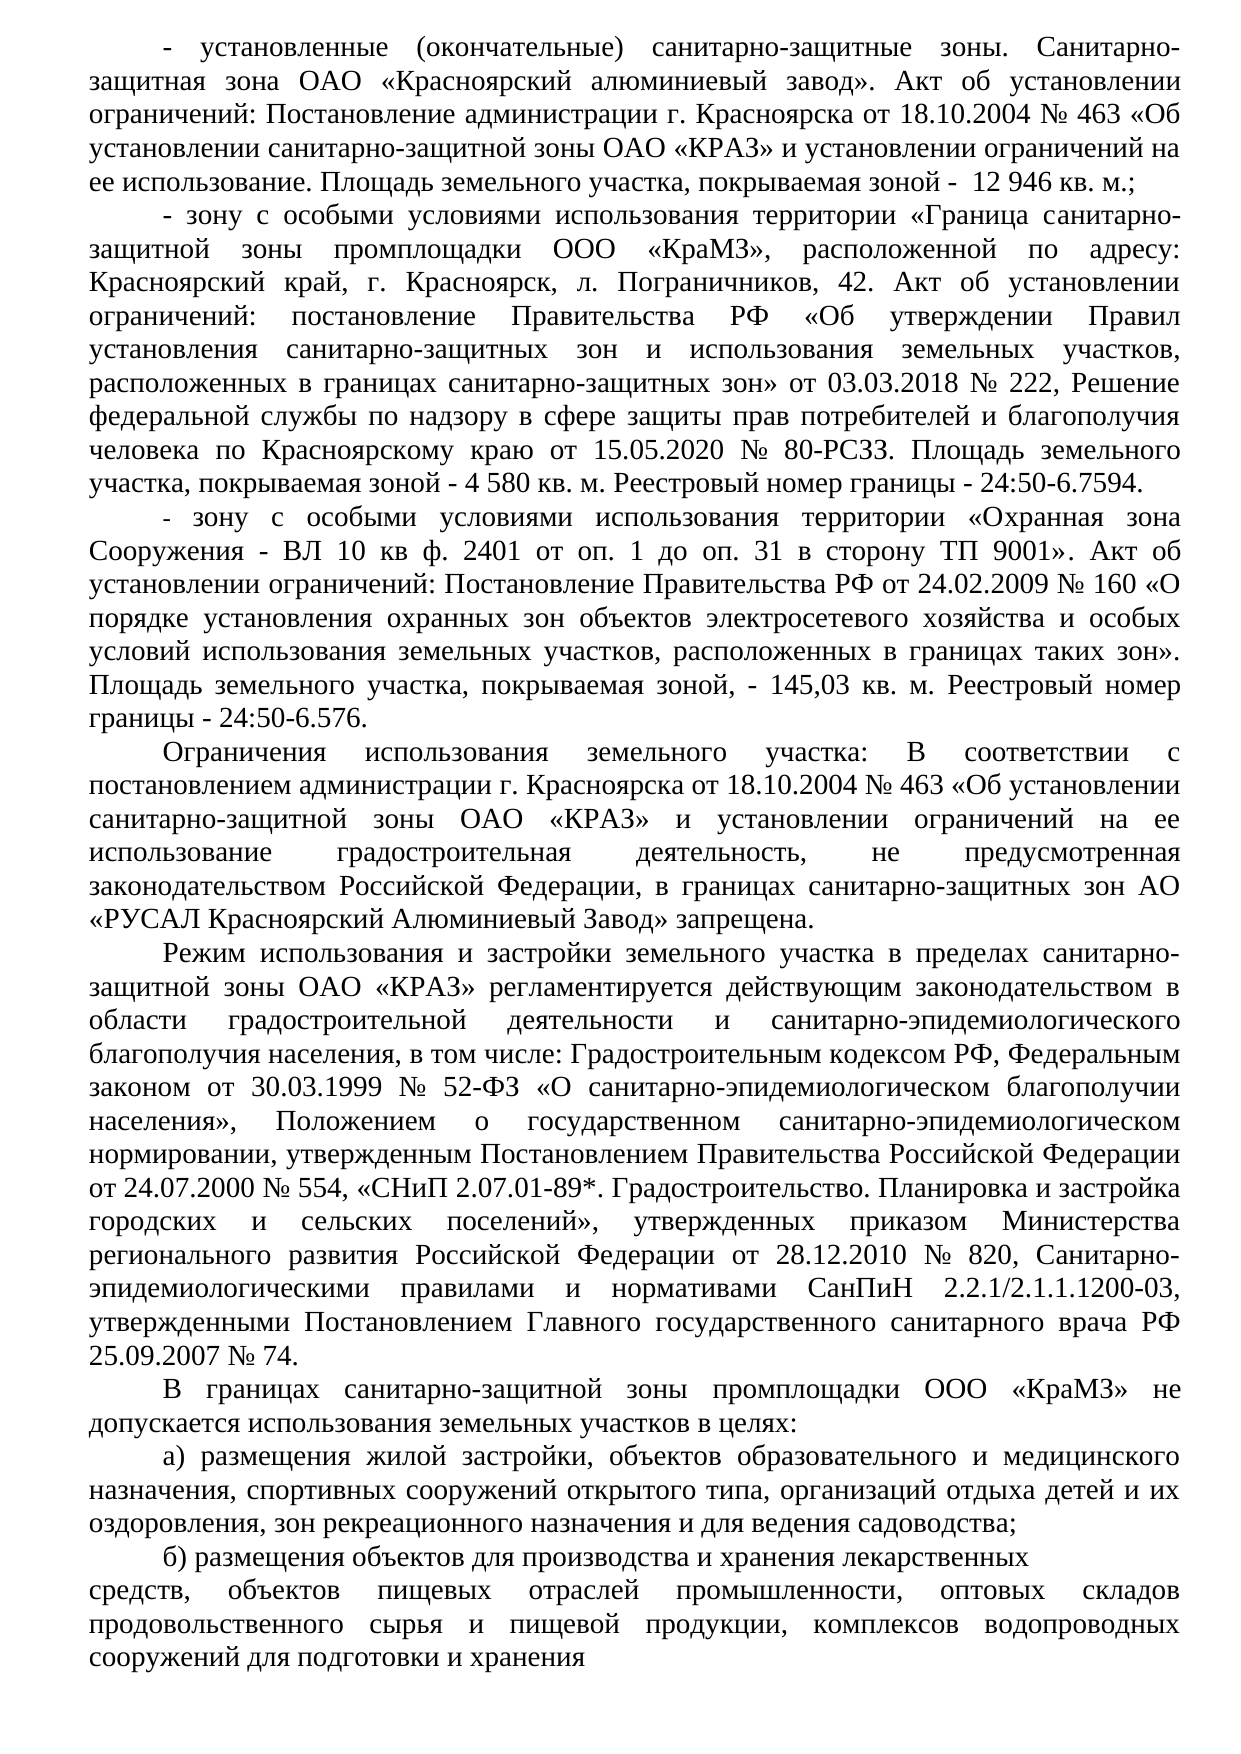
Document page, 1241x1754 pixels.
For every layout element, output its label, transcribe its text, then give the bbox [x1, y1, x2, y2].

text - установленные (окончательные) санитарно-защитные зоны. Санитарно-защитная зона ОАО «Красноярский алюминиевый завод». Акт об установлении ограничений: Постановление администрации г. Красноярска от 18.10.2004 № 463 «Об установлении санитарно-защитной зоны ОАО «КРАЗ» и установлении ограничений на ее использование. Площадь земельного участка, покрываемая зоной - 12 946 кв. м.; [89, 29, 1181, 197]
text - зону с особыми условиями использования территории «Охранная зона Сооружения - ВЛ 10 кв ф. 2401 от оп. 1 до оп. 31 в сторону ТП 9001». Акт об установлении ограничений: Постановление Правительства РФ от 24.02.2009 № 160 «О порядке установления охранных зон объектов электросетевого хозяйства и особых условий использования земельных участков, расположенных в границах таких зон». Площадь земельного участка, покрываемая зоной, - 145,03 кв. м. Реестровый номер границы - 24:50-6.576. [89, 499, 1181, 734]
text а) размещения жилой застройки, объектов образовательного и медицинского назначения, спортивных сооружений открытого типа, организаций отдыха детей и их оздоровления, зон рекреационного назначения и для ведения садоводства; [89, 1438, 1181, 1539]
text Режим использования и застройки земельного участка в пределах санитарно-защитной зоны ОАО «КРАЗ» регламентируется действующим законодательством в области градостроительной деятельности и санитарно-эпидемиологического благополучия населения, в том числе: Градостроительным кодексом РФ, Федеральным законом от 30.03.1999 № 52-ФЗ «О санитарно-эпидемиологическом благополучии населения», Положением о государственном санитарно-эпидемиологическом нормировании, утвержденным Постановлением Правительства Российской Федерации от 24.07.2000 № 554, «СНиП 2.07.01-89*. Градостроительство. Планировка и застройка городских и сельских поселений», утвержденных приказом Министерства регионального развития Российской Федерации от 28.12.2010 № 820, Санитарно-эпидемиологическими правилами и нормативами СанПиН 2.2.1/2.1.1.1200-03, утвержденными Постановлением Главного государственного санитарного врача РФ 25.09.2007 № 74. [89, 935, 1181, 1371]
text средств, объектов пищевых отраслей промышленности, оптовых складов продовольственного сырья и пищевой продукции, комплексов водопроводных сооружений для подготовки и хранения [89, 1572, 1181, 1673]
text Ограничения использования земельного участка: В соответствии с постановлением администрации г. Красноярска от 18.10.2004 № 463 «Об установлении санитарно-защитной зоны ОАО «КРАЗ» и установлении ограничений на ее использование градостроительная деятельность, не предусмотренная законодательством Российской Федерации, в границах санитарно-защитных зон АО «РУСАЛ Красноярский Алюминиевый Завод» запрещена. [89, 734, 1181, 935]
text б) размещения объектов для производства и хранения лекарственных [89, 1539, 1181, 1572]
text В границах санитарно-защитной зоны промплощадки ООО «КраМЗ» не допускается использования земельных участков в целях: [89, 1371, 1181, 1438]
text - зону с особыми условиями использования территории «Граница санитарно-защитной зоны промплощадки ООО «КраМЗ», расположенной по адресу: Красноярский край, г. Красноярск, л. Пограничников, 42. Акт об установлении ограничений: постановление Правительства РФ «Об утверждении Правил установления санитарно-защитных зон и использования земельных участков, расположенных в границах санитарно-защитных зон» от 03.03.2018 № 222, Решение федеральной службы по надзору в сфере защиты прав потребителей и благополучия человека по Красноярскому краю от 15.05.2020 № 80-РСЗЗ. Площадь земельного участка, покрываемая зоной - 4 580 кв. м. Реестровый номер границы - 24:50-6.7594. [89, 197, 1181, 499]
